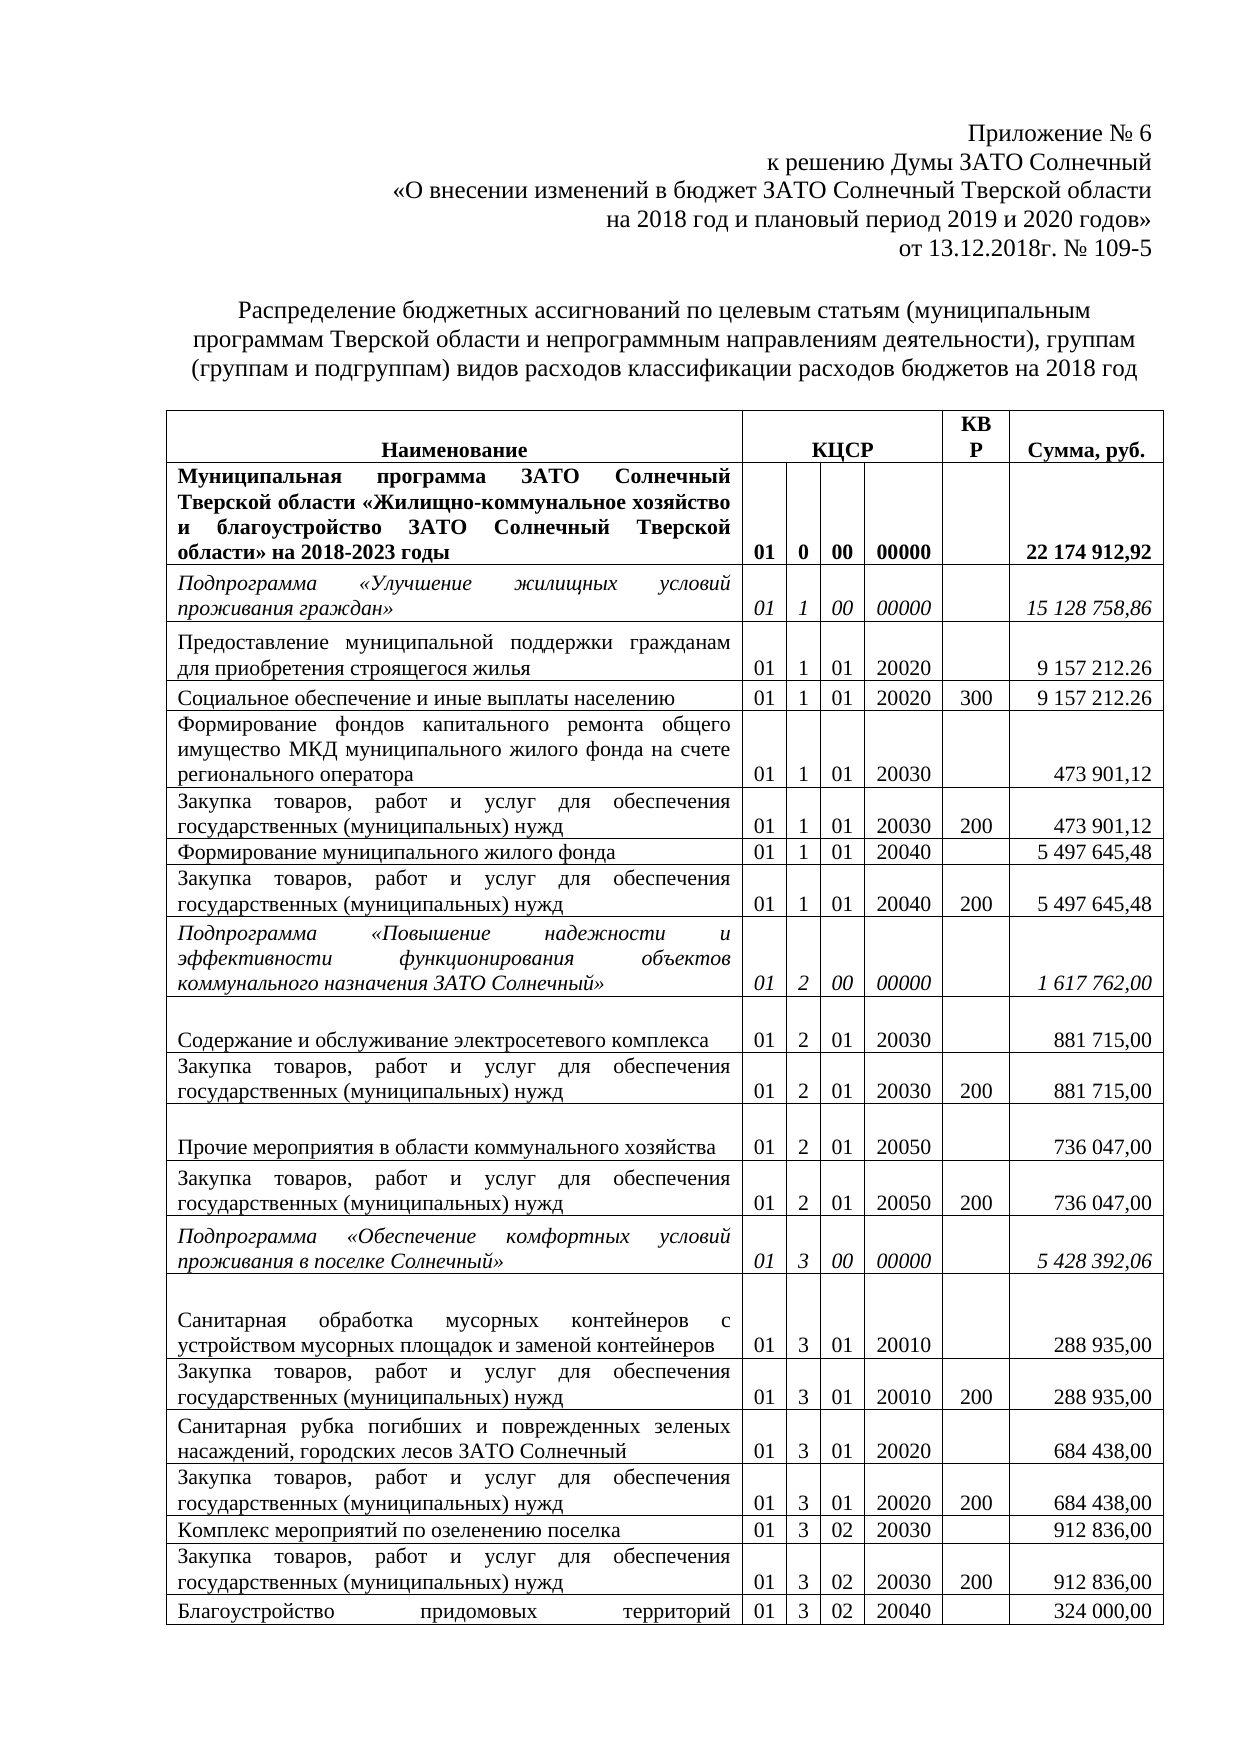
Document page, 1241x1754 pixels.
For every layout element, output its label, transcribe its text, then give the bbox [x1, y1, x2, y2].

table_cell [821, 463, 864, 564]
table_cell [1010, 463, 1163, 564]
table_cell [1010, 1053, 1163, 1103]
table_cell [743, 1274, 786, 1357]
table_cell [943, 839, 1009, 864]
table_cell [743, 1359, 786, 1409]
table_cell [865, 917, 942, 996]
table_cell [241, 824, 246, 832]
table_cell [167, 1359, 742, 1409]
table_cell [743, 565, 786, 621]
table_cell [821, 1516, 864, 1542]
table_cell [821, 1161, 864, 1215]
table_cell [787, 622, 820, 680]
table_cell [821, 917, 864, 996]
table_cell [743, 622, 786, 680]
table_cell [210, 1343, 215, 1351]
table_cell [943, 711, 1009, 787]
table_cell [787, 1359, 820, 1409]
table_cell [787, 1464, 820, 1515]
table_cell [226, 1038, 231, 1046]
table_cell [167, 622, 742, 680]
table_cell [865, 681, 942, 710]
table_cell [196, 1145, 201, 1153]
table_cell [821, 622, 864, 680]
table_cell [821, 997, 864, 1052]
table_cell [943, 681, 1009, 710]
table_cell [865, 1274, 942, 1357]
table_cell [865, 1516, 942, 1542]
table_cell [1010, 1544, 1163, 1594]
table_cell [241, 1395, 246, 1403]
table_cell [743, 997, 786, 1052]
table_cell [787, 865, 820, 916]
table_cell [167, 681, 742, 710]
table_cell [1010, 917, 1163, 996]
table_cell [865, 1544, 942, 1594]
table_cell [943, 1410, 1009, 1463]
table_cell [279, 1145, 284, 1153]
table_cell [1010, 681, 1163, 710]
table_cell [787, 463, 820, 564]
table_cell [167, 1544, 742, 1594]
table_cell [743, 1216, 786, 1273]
text на 2018 год и плановый период 2019 и 2020 годов» [177, 204, 1152, 233]
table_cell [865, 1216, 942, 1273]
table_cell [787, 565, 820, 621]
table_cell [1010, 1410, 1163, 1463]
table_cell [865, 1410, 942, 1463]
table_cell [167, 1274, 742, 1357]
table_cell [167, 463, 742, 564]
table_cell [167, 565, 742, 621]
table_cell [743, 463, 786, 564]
text Приложение № 6 [177, 118, 1152, 147]
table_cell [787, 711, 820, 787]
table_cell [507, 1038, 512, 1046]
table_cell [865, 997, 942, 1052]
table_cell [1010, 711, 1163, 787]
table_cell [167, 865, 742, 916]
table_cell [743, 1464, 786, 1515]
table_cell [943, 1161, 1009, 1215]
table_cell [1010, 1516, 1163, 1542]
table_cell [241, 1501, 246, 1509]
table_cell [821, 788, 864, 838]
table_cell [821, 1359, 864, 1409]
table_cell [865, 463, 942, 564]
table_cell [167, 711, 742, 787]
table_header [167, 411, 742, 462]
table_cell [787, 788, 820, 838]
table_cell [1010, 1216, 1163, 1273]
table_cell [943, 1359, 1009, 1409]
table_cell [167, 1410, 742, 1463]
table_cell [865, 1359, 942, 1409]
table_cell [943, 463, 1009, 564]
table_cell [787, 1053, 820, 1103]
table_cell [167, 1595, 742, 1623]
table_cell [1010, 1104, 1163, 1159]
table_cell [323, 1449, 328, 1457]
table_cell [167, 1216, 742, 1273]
text Распределение бюджетных ассигнований по целевым статьям (муниципальным программам Тверской области и непрограммным направлениям деятельности), группам (группам и подгруппам) видов расходов классификации расходов бюджетов на 2018 год [177, 295, 1152, 382]
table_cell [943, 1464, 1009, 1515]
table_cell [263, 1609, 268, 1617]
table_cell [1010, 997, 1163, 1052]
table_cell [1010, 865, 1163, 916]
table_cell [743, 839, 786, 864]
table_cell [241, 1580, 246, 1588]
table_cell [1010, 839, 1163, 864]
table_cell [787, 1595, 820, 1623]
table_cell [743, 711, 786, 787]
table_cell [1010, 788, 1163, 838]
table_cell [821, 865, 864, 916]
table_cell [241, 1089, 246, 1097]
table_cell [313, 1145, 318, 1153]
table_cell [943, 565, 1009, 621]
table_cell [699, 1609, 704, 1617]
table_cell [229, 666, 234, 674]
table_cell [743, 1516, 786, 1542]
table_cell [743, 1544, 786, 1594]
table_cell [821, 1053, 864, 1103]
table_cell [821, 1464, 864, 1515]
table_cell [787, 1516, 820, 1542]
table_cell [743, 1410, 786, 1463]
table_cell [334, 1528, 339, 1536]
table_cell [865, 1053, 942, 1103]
text «О внесении изменений в бюджет ЗАТО Солнечный Тверской области [177, 176, 1152, 204]
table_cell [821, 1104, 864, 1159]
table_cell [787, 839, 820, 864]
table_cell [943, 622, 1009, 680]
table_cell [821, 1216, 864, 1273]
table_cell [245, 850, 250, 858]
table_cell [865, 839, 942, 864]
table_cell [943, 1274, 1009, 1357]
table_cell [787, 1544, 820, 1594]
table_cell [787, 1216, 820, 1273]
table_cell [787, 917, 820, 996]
text к решению Думы ЗАТО Солнечный [177, 147, 1152, 176]
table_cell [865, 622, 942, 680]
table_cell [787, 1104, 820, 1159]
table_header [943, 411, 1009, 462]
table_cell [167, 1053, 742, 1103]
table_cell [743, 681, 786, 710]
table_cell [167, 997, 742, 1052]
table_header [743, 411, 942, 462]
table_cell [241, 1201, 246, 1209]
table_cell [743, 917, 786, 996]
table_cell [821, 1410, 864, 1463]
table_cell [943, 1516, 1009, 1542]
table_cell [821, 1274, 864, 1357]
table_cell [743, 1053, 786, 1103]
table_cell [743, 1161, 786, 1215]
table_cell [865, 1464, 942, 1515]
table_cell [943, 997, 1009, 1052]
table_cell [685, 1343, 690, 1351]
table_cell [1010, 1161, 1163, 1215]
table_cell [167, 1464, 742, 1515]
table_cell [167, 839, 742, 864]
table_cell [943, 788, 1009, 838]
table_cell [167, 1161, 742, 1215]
text от 13.12.2018г. № 109-5 [177, 233, 1152, 262]
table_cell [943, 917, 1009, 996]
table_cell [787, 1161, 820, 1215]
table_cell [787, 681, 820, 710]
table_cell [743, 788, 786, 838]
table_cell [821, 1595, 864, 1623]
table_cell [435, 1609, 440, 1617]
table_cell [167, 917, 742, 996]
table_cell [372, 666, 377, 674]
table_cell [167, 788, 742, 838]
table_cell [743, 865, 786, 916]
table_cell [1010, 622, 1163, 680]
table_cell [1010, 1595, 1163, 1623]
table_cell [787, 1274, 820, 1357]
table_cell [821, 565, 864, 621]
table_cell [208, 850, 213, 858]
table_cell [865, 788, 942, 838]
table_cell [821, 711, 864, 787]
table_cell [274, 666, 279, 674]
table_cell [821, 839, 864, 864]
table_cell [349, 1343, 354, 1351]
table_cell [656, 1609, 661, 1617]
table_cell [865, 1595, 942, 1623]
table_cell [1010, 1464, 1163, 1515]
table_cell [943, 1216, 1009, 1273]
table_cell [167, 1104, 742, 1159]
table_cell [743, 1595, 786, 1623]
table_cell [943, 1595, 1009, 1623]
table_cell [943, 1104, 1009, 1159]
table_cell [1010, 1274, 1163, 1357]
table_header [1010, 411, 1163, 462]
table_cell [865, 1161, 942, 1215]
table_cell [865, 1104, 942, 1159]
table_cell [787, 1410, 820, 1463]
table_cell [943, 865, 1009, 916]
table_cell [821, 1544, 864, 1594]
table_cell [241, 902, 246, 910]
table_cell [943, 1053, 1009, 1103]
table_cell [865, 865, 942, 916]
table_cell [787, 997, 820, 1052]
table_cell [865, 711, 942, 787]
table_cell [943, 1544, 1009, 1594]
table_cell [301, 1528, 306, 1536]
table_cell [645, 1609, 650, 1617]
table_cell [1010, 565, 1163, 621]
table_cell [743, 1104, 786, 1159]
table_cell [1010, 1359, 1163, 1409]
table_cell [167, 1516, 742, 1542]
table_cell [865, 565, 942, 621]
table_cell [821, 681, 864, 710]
